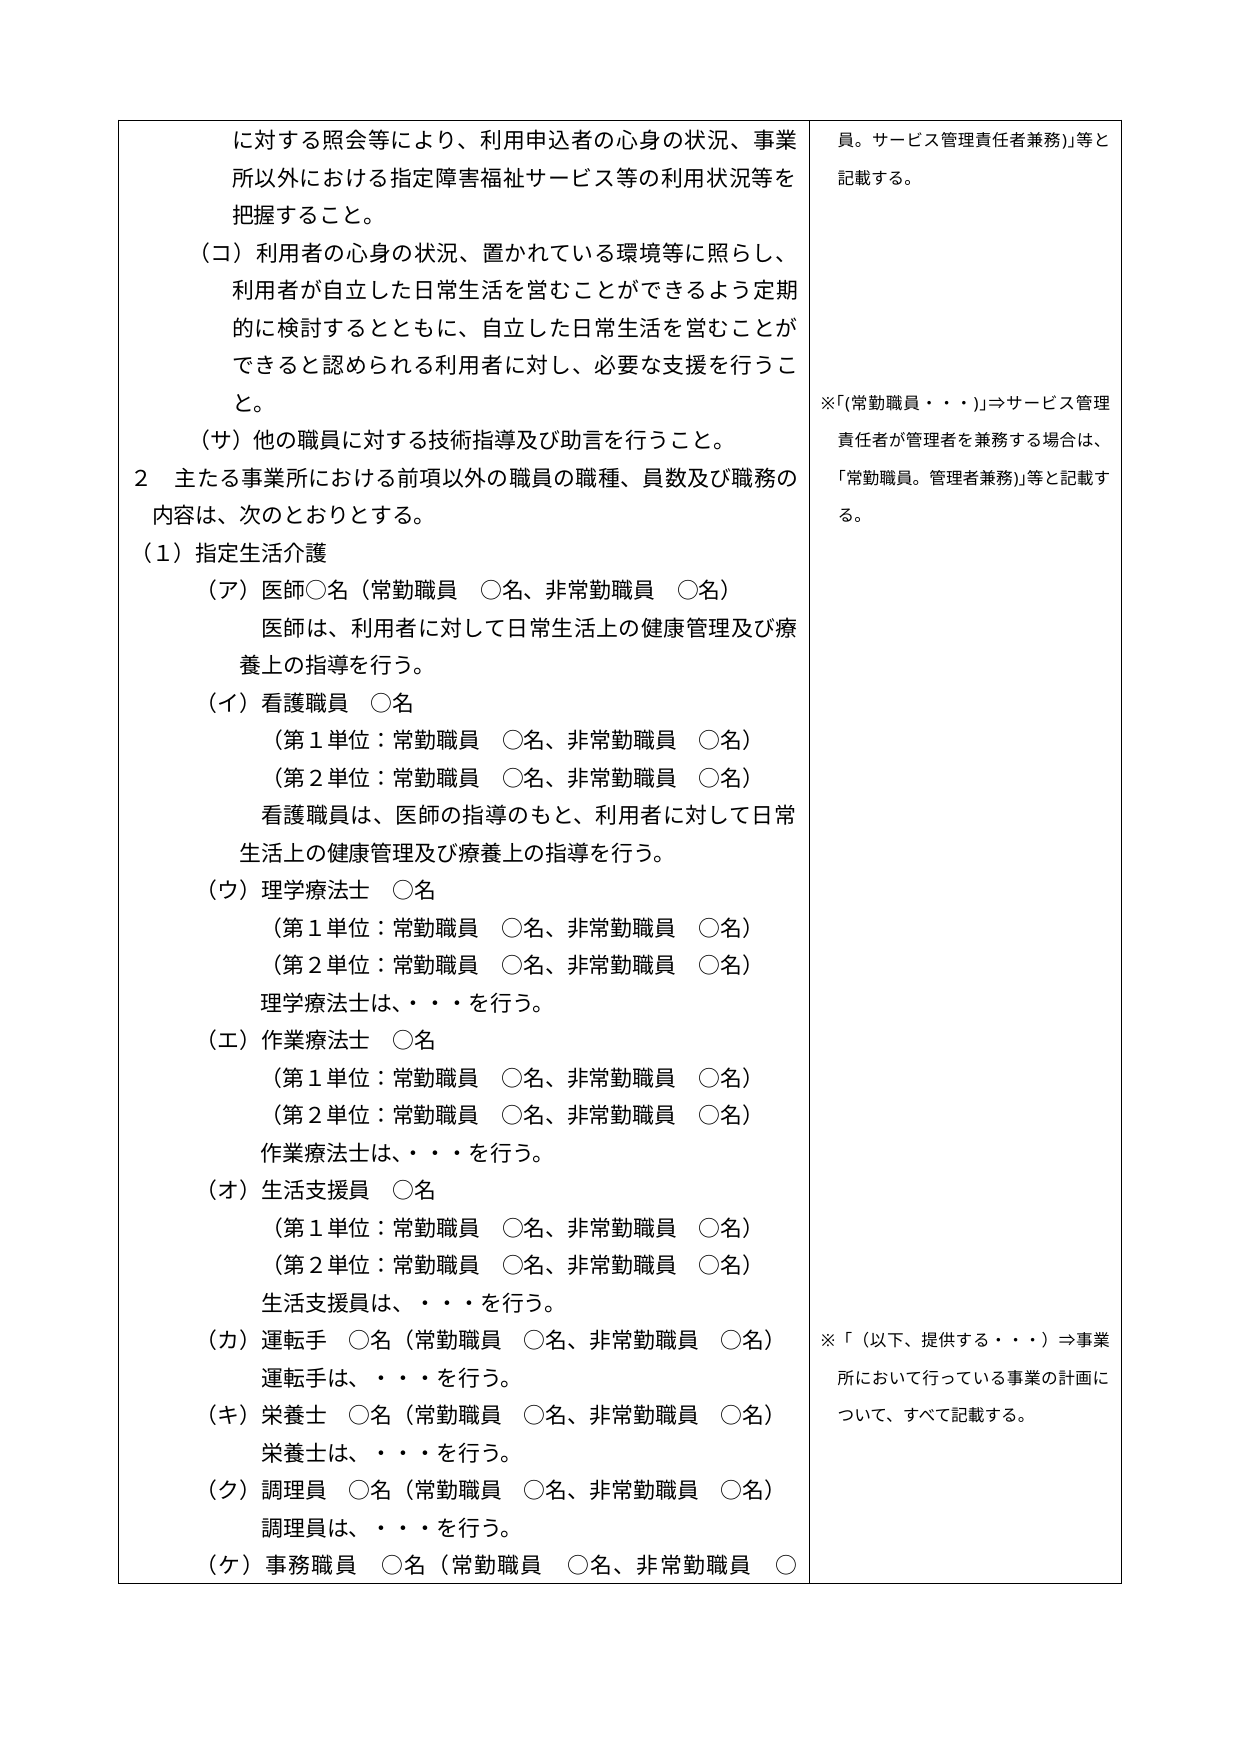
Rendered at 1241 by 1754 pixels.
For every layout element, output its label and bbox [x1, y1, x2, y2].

table_cell [119, 121, 809, 1583]
table_cell [810, 121, 1121, 1583]
